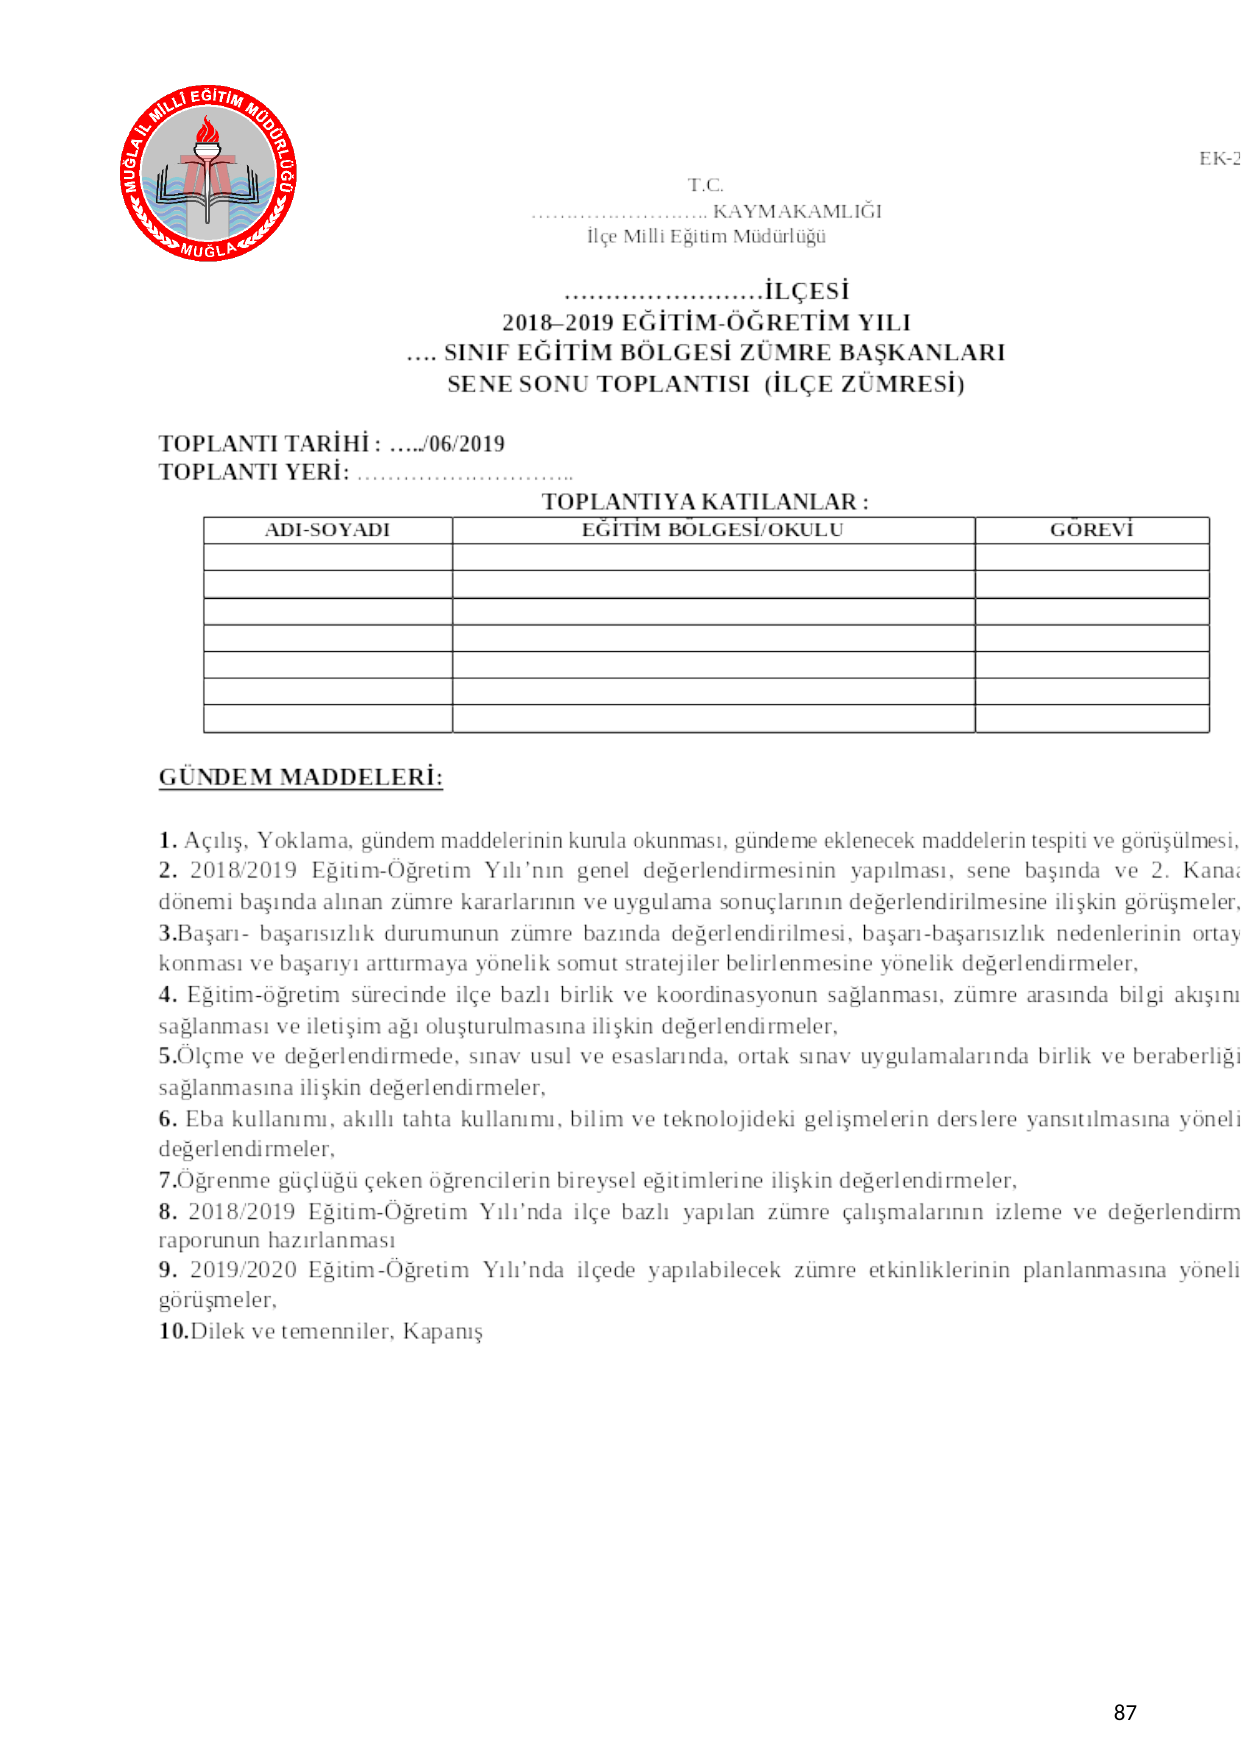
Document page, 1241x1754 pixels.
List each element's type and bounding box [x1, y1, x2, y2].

picture [114, 79, 300, 266]
